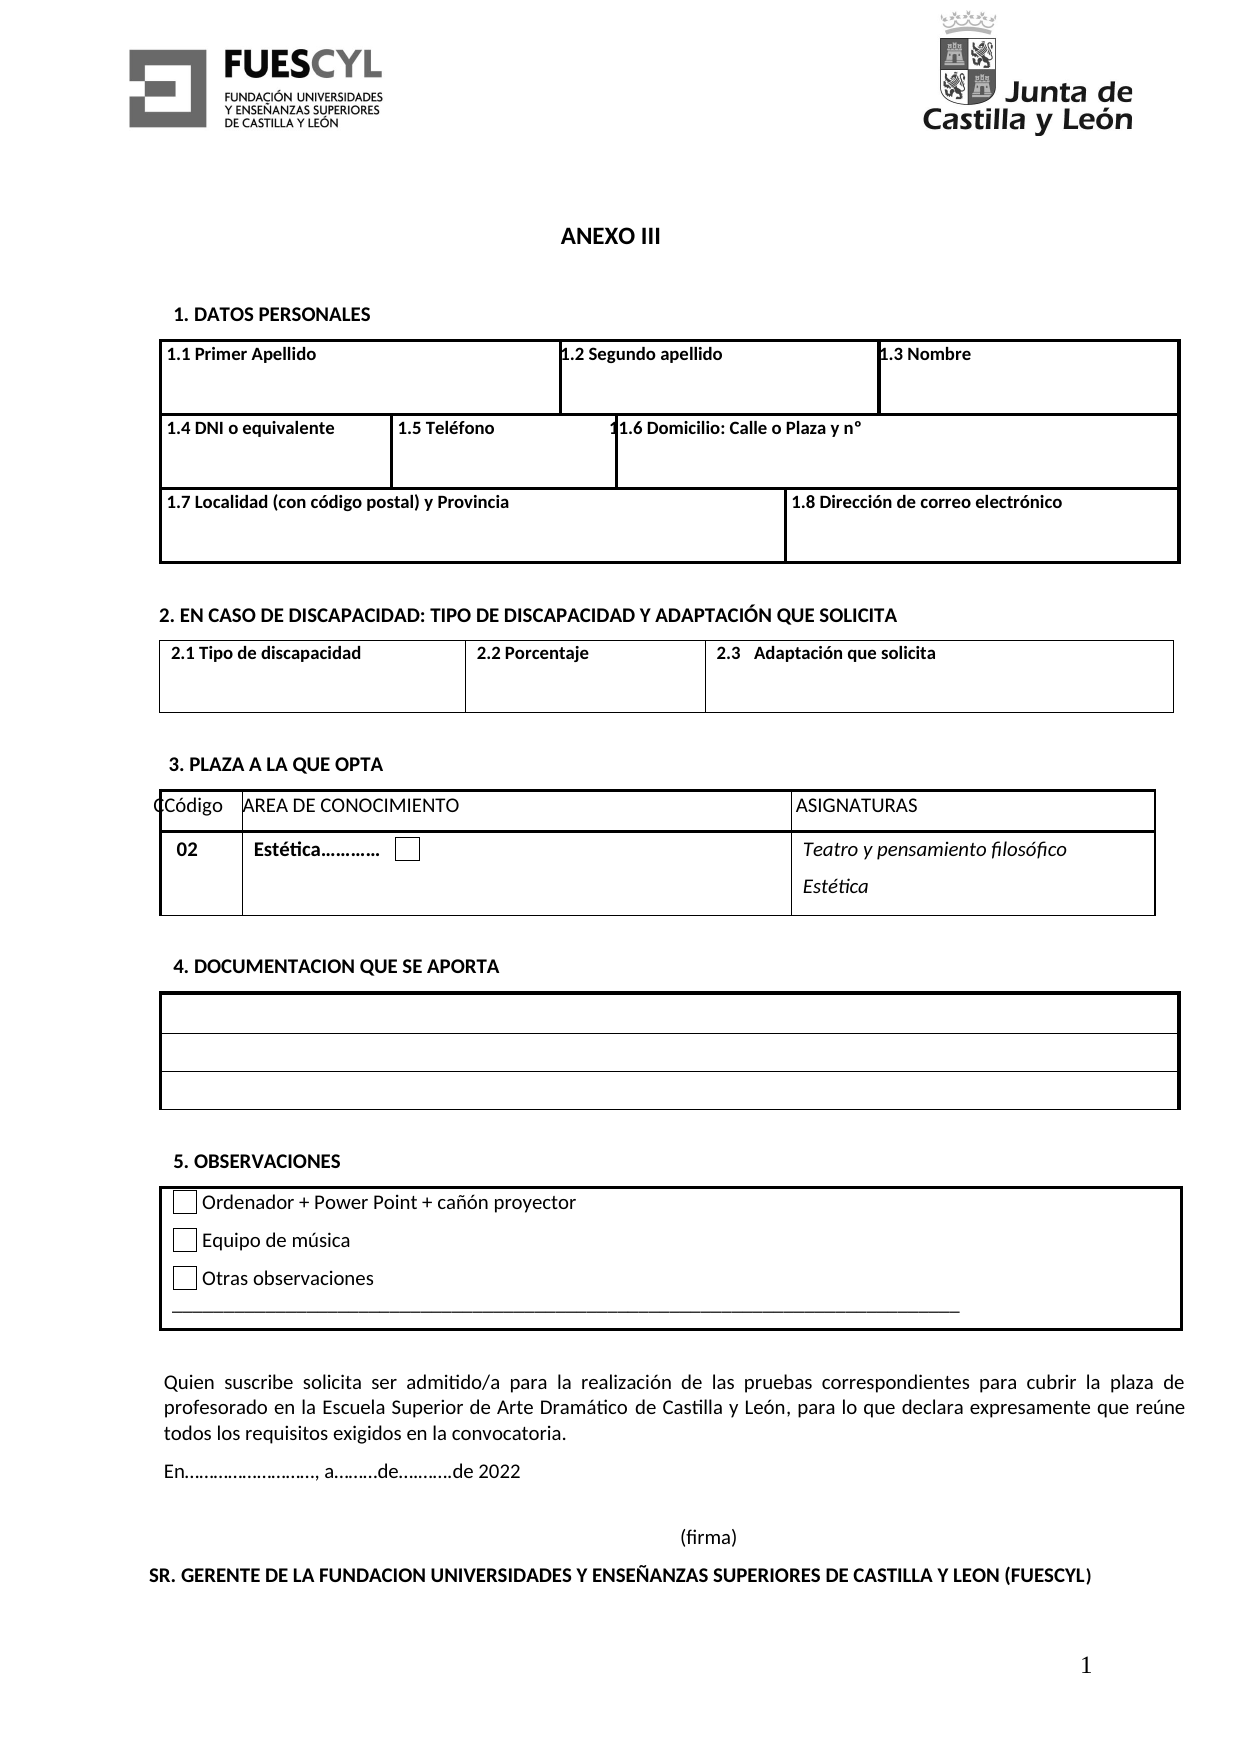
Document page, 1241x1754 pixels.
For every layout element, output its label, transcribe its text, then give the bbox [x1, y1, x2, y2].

text ANEXO III [129, 220, 1092, 251]
picture [128, 10, 1133, 136]
table_header 1. DATOS PERSONALES 2. EN CASO DE DISCAPACIDAD: TIPO DE DISCAPACIDAD Y ADAPTACIÓN QUE SOLICITA 3. PLAZA A LA QUE OPTA 4. DOCUMENTACION QUE SE APORTA 5. OBSERVACIONES Quien suscribe solicita ser admitido/a para la realización de las pruebas correspondientes para cubrir la plaza de profesorado en la Escuela Superior de Arte Dramático de Castilla y León, para lo que declara expresamente que reúne todos los requisitos exigidos en la convocatoria. En………………………, a………de….…….de 2022 (firma) SR. GERENTE DE LA FUNDACION UNIVERSIDADES Y ENSEÑANZAS SUPERIORES DE CASTILLA Y LEON (FUESCYL) [148, 263, 1198, 1600]
